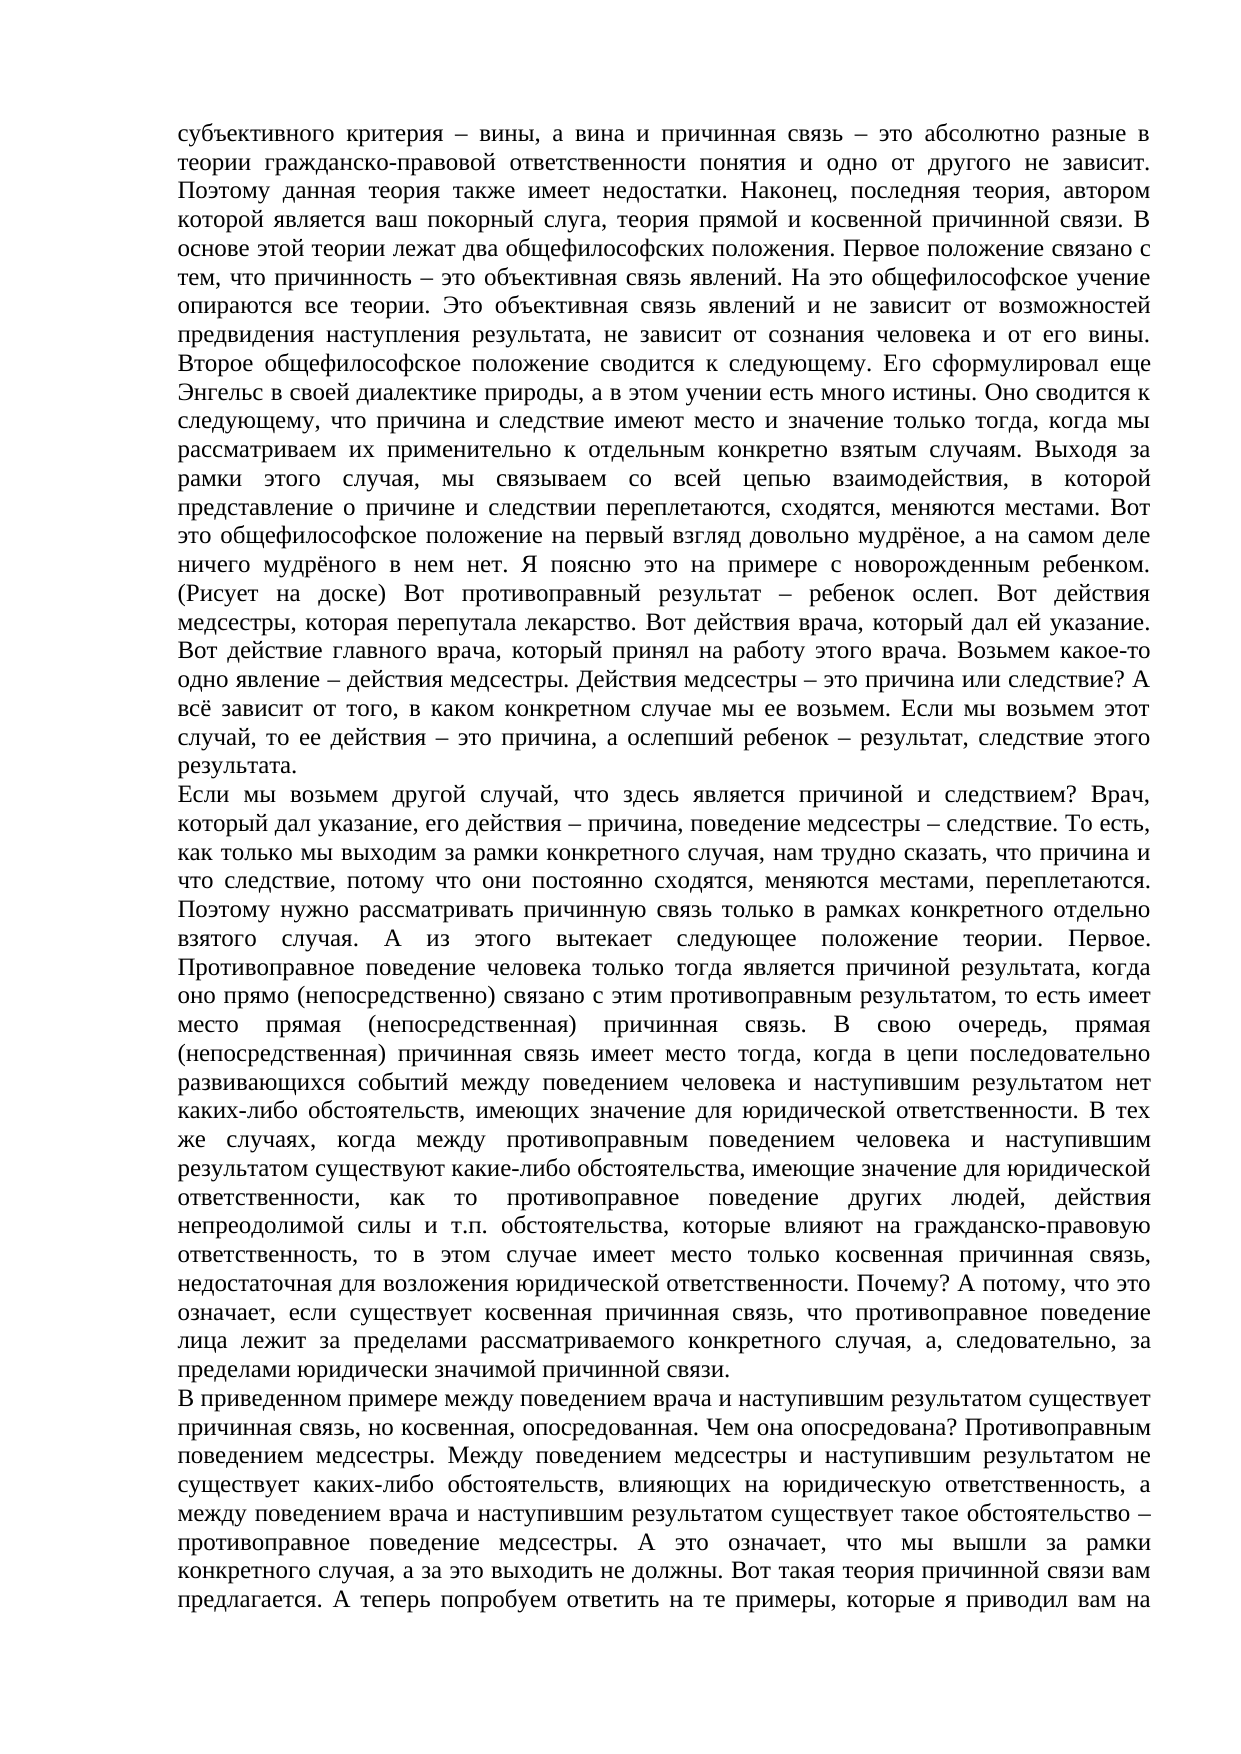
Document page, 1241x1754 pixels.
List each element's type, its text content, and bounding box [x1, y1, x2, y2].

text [177, 1383, 1152, 1613]
text Если мы возьмем другой случай, что здесь является причиной и следствием? Врач, который дал указание, его действия – причина, поведение медсестры – следствие. То есть, как только мы выходим за рамки конкретного случая, нам трудно сказать, что причина и что следствие, потому что они постоянно сходятся, меняются местами, переплетаются. Поэтому нужно рассматривать причинную связь только в рамках конкретного отдельно взятого случая. А из этого вытекает следующее положение теории. Первое. Противоправное поведение человека только тогда является причиной результата, когда оно прямо (непосредственно) связано с этим противоправным результатом, то есть имеет место прямая (непосредственная) причинная связь. В свою очередь, прямая (непосредственная) причинная связь имеет место тогда, когда в цепи последовательно развивающихся событий между поведением человека и наступившим результатом нет каких-либо обстоятельств, имеющих значение для юридической ответственности. В тех же случаях, когда между противоправным поведением человека и наступившим результатом существуют какие-либо обстоятельства, имеющие значение для юридической ответственности, как то противоправное поведение других людей, действия непреодолимой силы и т.п. обстоятельства, которые влияют на гражданско-правовую ответственность, то в этом случае имеет место только косвенная причинная связь, недостаточная для возложения юридической ответственности. Почему? А потому, что это означает, если существует косвенная причинная связь, что противоправное поведение лица лежит за пределами рассматриваемого конкретного случая, а, следовательно, за пределами юридически значимой причинной связи. [177, 779, 1152, 1383]
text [177, 118, 1152, 779]
